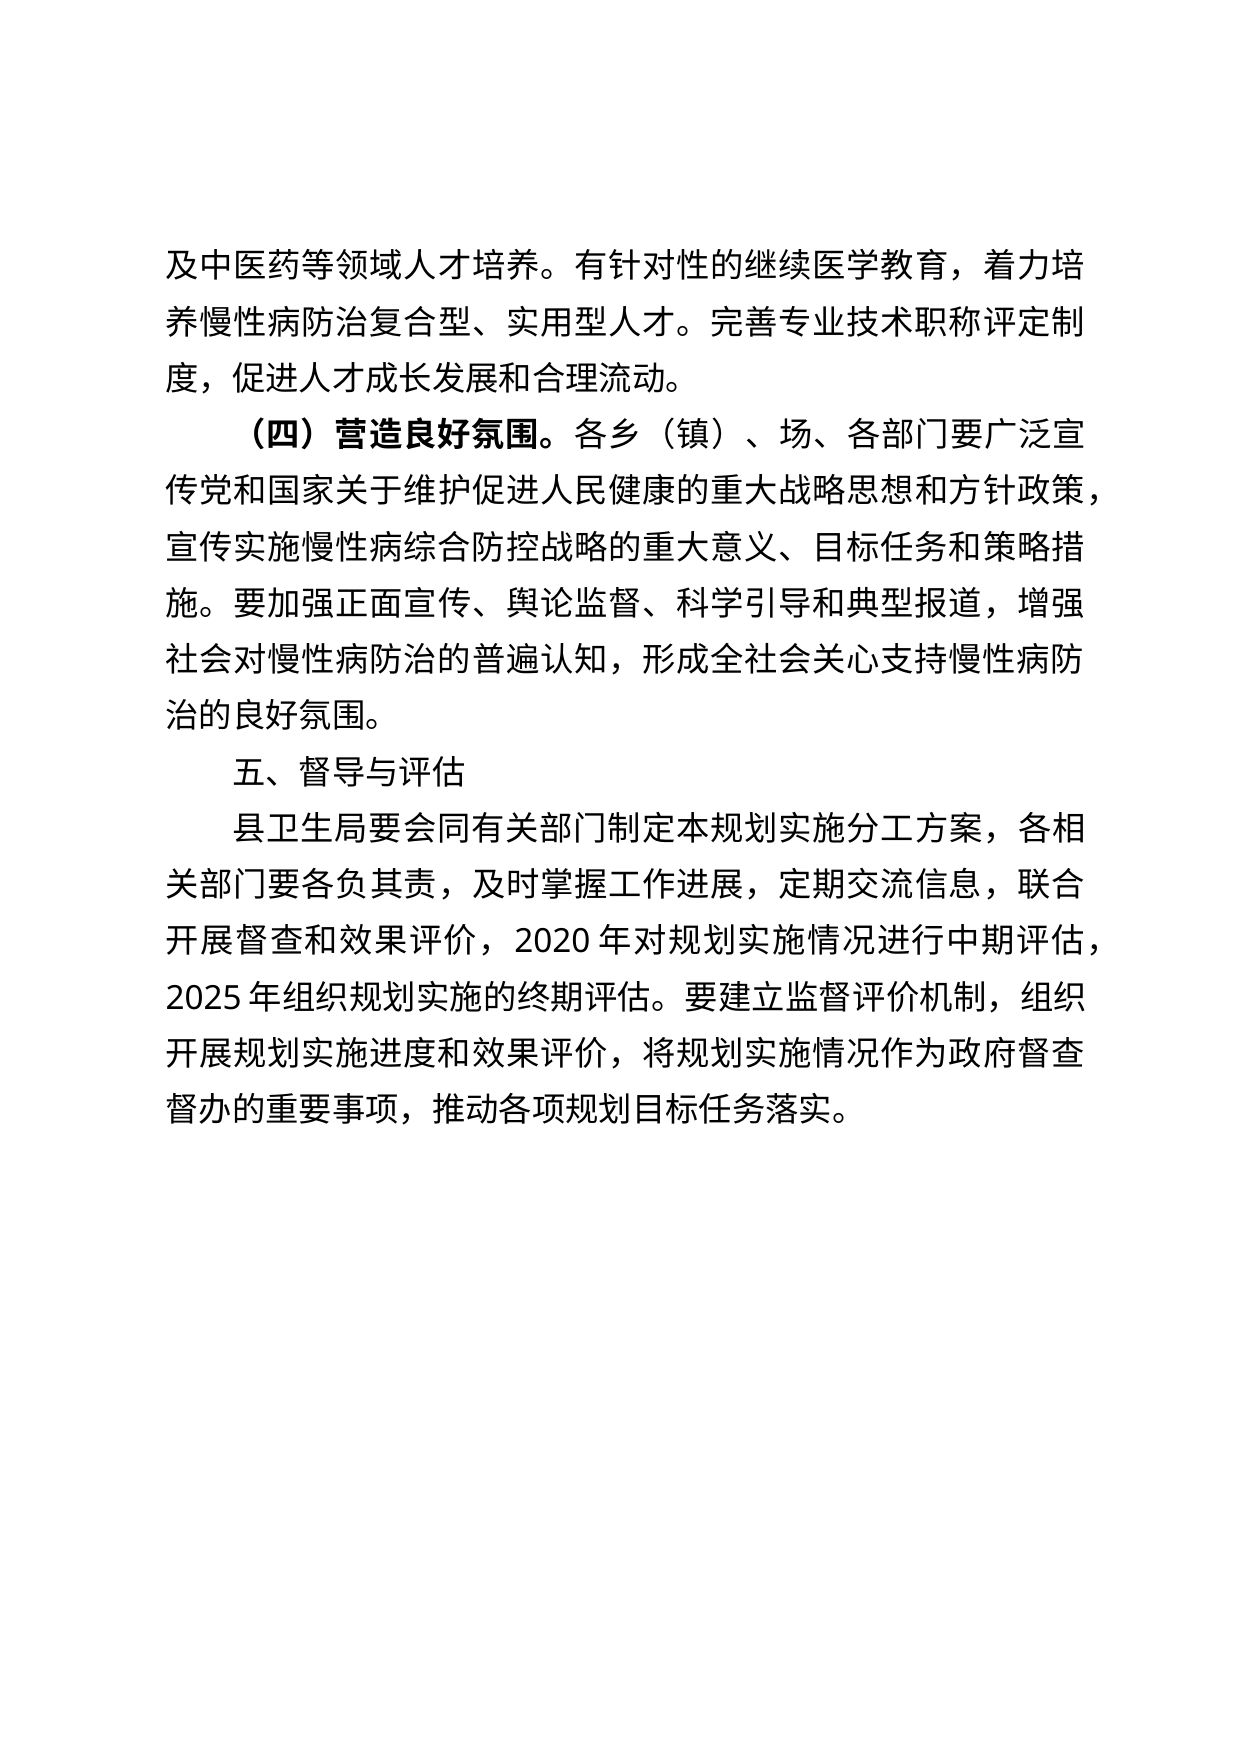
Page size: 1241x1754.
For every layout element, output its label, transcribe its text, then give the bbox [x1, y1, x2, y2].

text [165, 233, 1087, 402]
text 五、督导与评估 [165, 739, 1087, 795]
text 县卫生局要会同有关部门制定本规划实施分工方案，各相关部门要各负其责，及时掌握工作进展，定期交流信息，联合开展督查和效果评价，2020年对规划实施情况进行中期评估，2025年组织规划实施的终期评估。要建立监督评价机制，组织开展规划实施进度和效果评价，将规划实施情况作为政府督查督办的重要事项，推动各项规划目标任务落实。 [165, 795, 1087, 1133]
text （四）营造良好氛围。各乡（镇）、场、各部门要广泛宣传党和国家关于维护促进人民健康的重大战略思想和方针政策，宣传实施慢性病综合防控战略的重大意义、目标任务和策略措施。要加强正面宣传、舆论监督、科学引导和典型报道，增强社会对慢性病防治的普遍认知，形成全社会关心支持慢性病防治的良好氛围。 [165, 402, 1087, 739]
